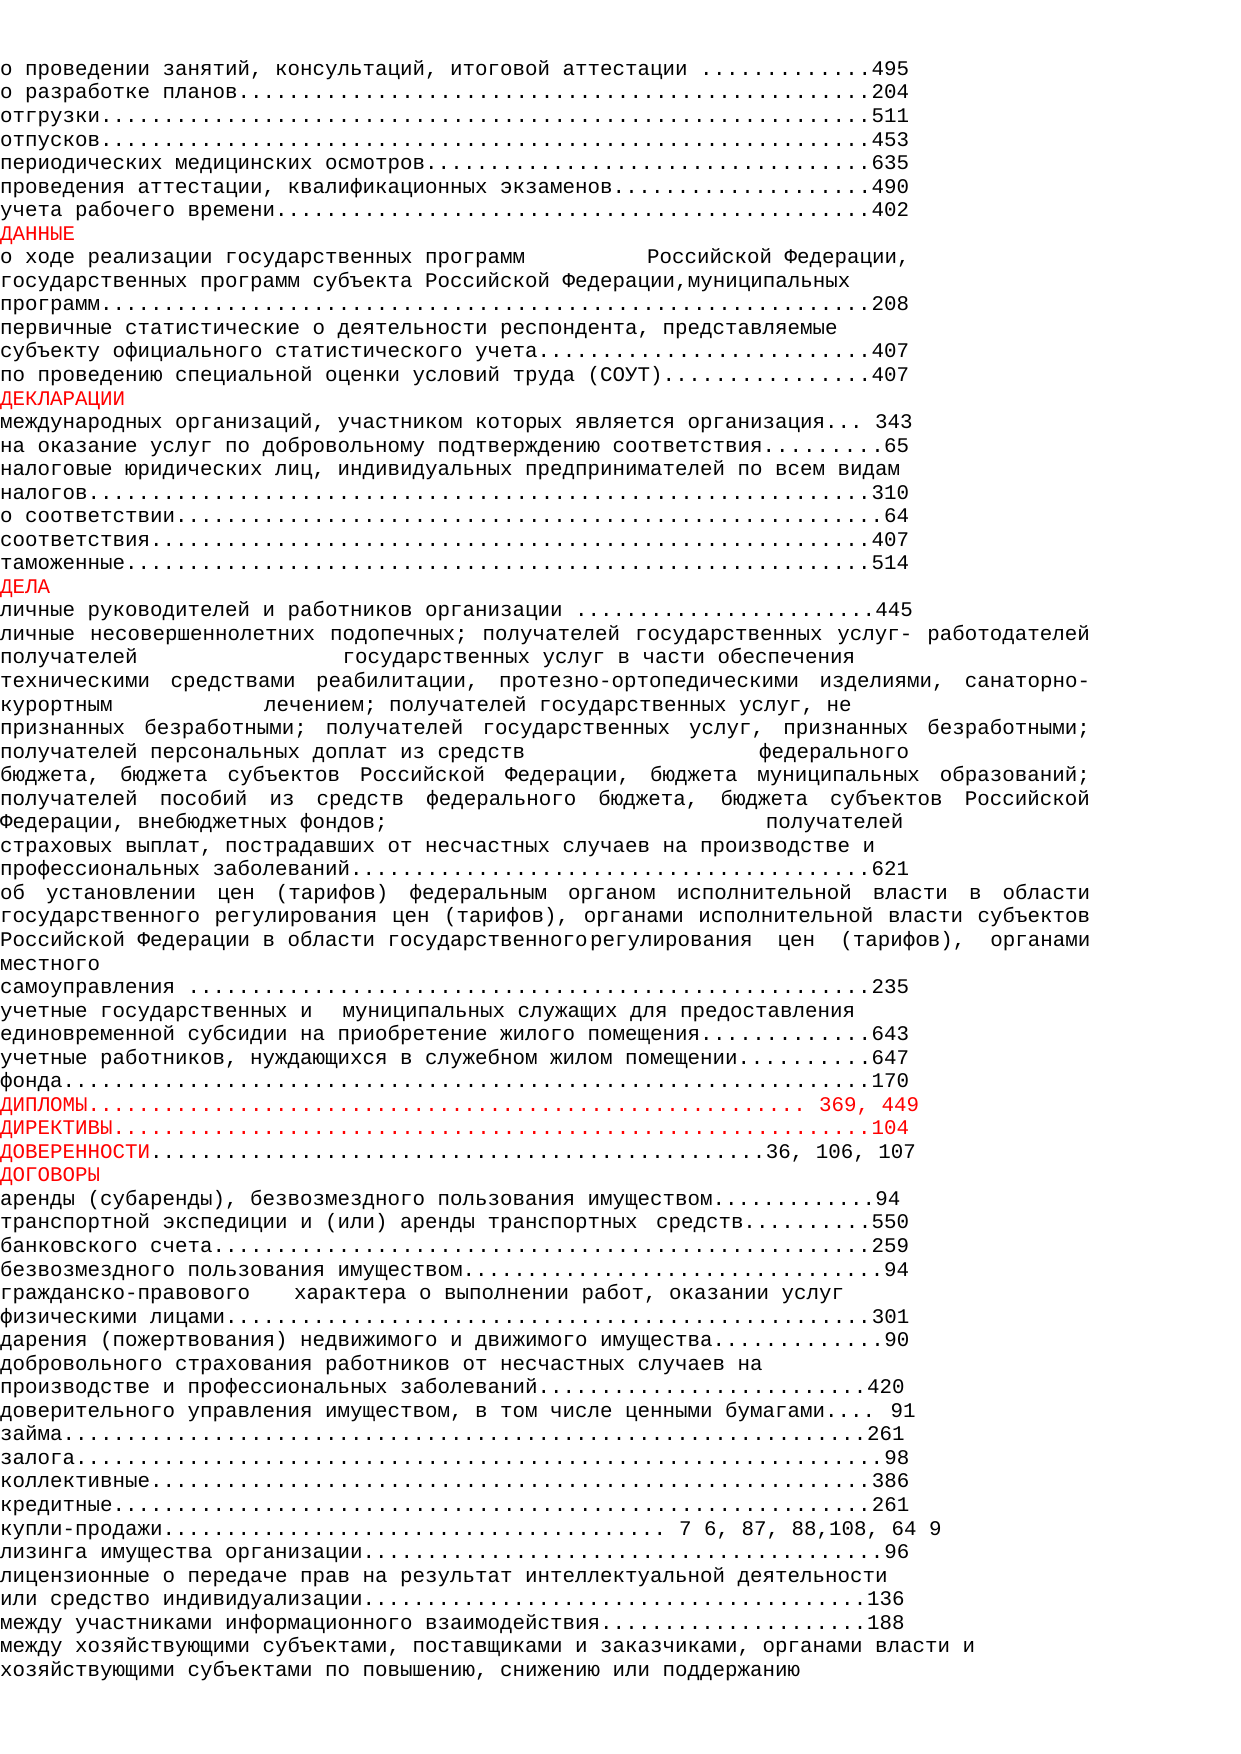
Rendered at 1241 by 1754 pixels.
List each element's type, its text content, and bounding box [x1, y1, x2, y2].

text ДОВЕРЕННОСТИ 36, 106, 107 [0, 1139, 1240, 1163]
text отгрузки 511 [0, 104, 1240, 127]
text ДЕКЛАРАЦИИ [0, 386, 1240, 410]
text безвозмездного пользования имуществом 94 [0, 1257, 1240, 1281]
text займа 261 [0, 1422, 1240, 1446]
text отпусков 453 [0, 127, 1240, 151]
text залога 98 [0, 1446, 1240, 1469]
text международных организаций, участником которых является организация... 343 [0, 410, 1240, 433]
text проведения аттестации, квалификационных экзаменов 490 [0, 174, 1240, 198]
text личные руководителей и работников организации 445 [0, 598, 1240, 622]
text фонда 170 [0, 1069, 1240, 1092]
text ДОГОВОРЫ [0, 1163, 1240, 1187]
text первичные статистические о деятельности респондента, представляемые [0, 316, 1240, 339]
text между участниками информационного взаимодействия 188 [0, 1610, 1240, 1634]
text кредитные 261 [0, 1493, 1240, 1516]
text техническими средствами реабилитации, протезно-ортопедическими изделиями, санаторно-курортным лечением; получателей государственных услуг, не [0, 669, 1090, 716]
text о проведении занятий, консультаций, итоговой аттестации 495 [0, 57, 1240, 80]
text таможенные 514 [0, 551, 1240, 574]
text соответствия 407 [0, 527, 1240, 551]
text субъекту официального статистического учета 407 [0, 339, 1240, 363]
text личные несовершеннолетних подопечных; получателей государственных услуг- работодателей получателей государственных услуг в части обеспечения [0, 622, 1090, 669]
text учета рабочего времени 402 [0, 198, 1240, 221]
text купли-продажи 7 6, 87, 88,108, 64 9 [0, 1516, 1240, 1540]
text транспортной экспедиции и (или) аренды транспортных средств 550 [0, 1210, 1240, 1234]
text бюджета, бюджета субъектов Российской Федерации, бюджета муниципальных образований; получателей пособий из средств федерального бюджета, бюджета субъектов Российской Федерации, внебюджетных фондов; получателей [0, 763, 1090, 833]
text об установлении цен (тарифов) федеральным органом исполнительной власти в области государственного регулирования цен (тарифов), органами исполнительной власти субъектов Российской Федерации в области государственного регулирования цен (тарифов), органами местного [0, 881, 1090, 975]
text самоуправления 235 [0, 975, 1240, 998]
text учетные работников, нуждающихся в служебном жилом помещении 647 [0, 1045, 1240, 1069]
text налоговые юридических лиц, индивидуальных предпринимателей по всем видам [0, 457, 1240, 480]
text страховых выплат, пострадавших от несчастных случаев на производстве и [0, 833, 1240, 857]
text или средство индивидуализации 136 [0, 1587, 1240, 1610]
text учетные государственных и муниципальных служащих для предоставления [0, 998, 1240, 1022]
text на оказание услуг по добровольному подтверждению соответствия 65 [0, 433, 1240, 457]
text о разработке планов 204 [0, 80, 1240, 104]
text доверительного управления имуществом, в том числе ценными бумагами.... 91 [0, 1398, 1240, 1422]
text о соответствии 64 [0, 504, 1240, 527]
text периодических медицинских осмотров 635 [0, 151, 1240, 174]
text добровольного страхования работников от несчастных случаев на [0, 1351, 1240, 1375]
text гражданско-правового характера о выполнении работ, оказании услуг [0, 1281, 1240, 1304]
text ДЕЛА [0, 574, 1240, 598]
text физическими лицами 301 [0, 1304, 1240, 1328]
text государственных программ субъекта Российской Федерации, муниципальных [0, 268, 1240, 292]
text единовременной субсидии на приобретение жилого помещения 643 [0, 1022, 1240, 1045]
text производстве и профессиональных заболеваний 420 [0, 1375, 1240, 1398]
text дарения (пожертвования) недвижимого и движимого имущества 90 [0, 1328, 1240, 1351]
text о ходе реализации государственных программ Российской Федерации, [0, 245, 1240, 268]
text налогов 310 [0, 480, 1240, 504]
text между хозяйствующими субъектами, поставщиками и заказчиками, органами власти и хозяйствующими субъектами по повышению, снижению или поддержанию [0, 1634, 1090, 1681]
text ДАННЫЕ [0, 221, 1240, 245]
text банковского счета 259 [0, 1234, 1240, 1257]
text аренды (субаренды), безвозмездного пользования имуществом 94 [0, 1187, 1240, 1210]
text коллективные 386 [0, 1469, 1240, 1493]
text профессиональных заболеваний 621 [0, 857, 1240, 881]
text ДИПЛОМЫ 369, 449 [0, 1092, 1240, 1116]
text лицензионные о передаче прав на результат интеллектуальной деятельности [0, 1563, 1240, 1587]
text по проведению специальной оценки условий труда (СОУТ) 407 [0, 363, 1240, 386]
text программ 208 [0, 292, 1240, 316]
text признанных безработными; получателей государственных услуг, признанных безработными; получателей персональных доплат из средств федерального [0, 716, 1090, 763]
text ДИРЕКТИВЫ 104 [0, 1116, 1240, 1139]
text лизинга имущества организации 96 [0, 1540, 1240, 1563]
